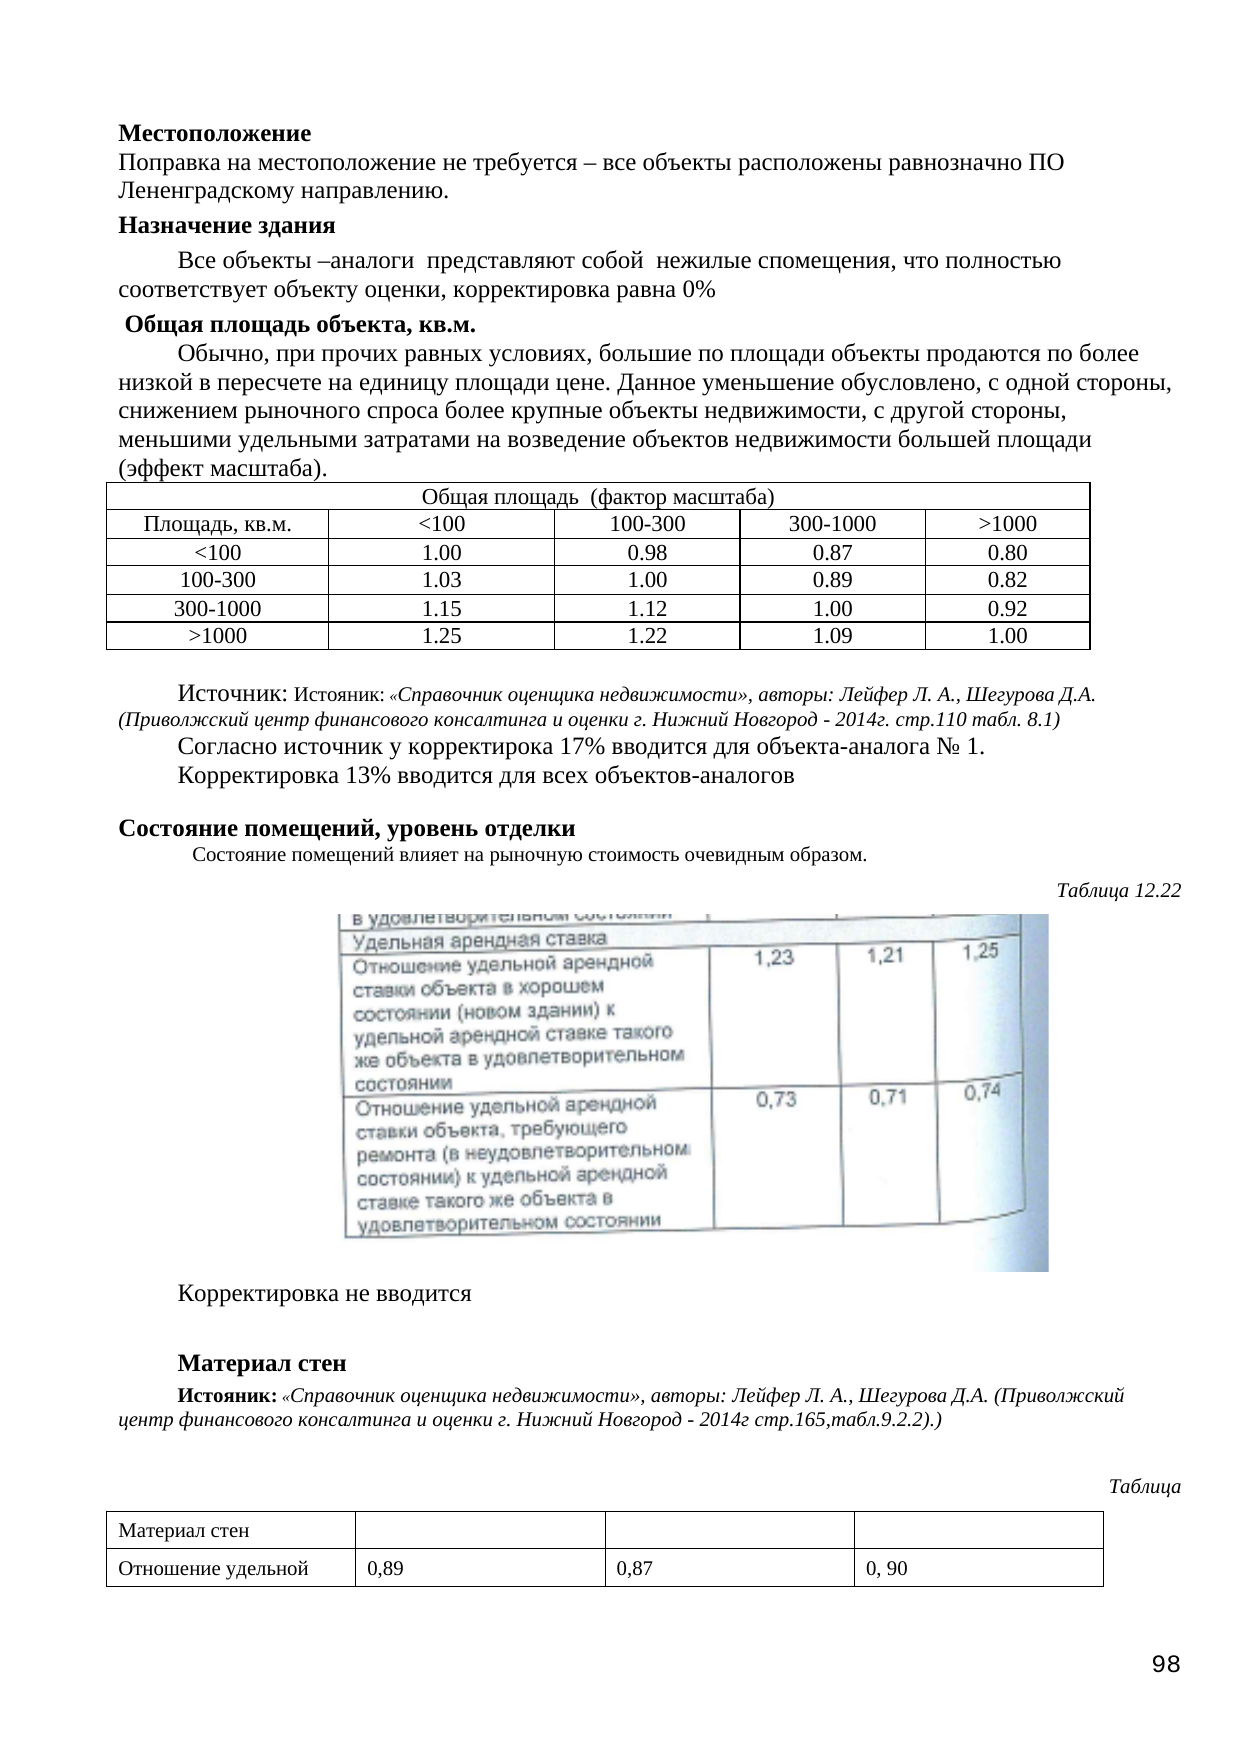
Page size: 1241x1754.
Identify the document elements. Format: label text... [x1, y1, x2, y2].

text Обычно, при прочих равных условиях, большие по площади объекты продаются по более низкой в пересчете на единицу площади цене. Данное уменьшение обусловлено, с одной стороны, снижением рыночного спроса более крупные объекты недвижимости, с другой стороны, меньшими удельными затратами на возведение объектов недвижимости большей площади (эффект масштаба). [118, 338, 1181, 482]
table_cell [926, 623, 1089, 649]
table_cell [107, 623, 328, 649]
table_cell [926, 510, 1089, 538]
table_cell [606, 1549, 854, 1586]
text Состояние помещений, уровень отделки [118, 813, 1181, 842]
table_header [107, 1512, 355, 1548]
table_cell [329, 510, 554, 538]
text Назначение здания [118, 211, 1181, 239]
list Поправка на местоположение не требуется – все объекты расположены равнозначно ПО Лененградскому направлению. [118, 147, 1181, 204]
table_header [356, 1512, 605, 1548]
text Местоположение [118, 118, 1181, 147]
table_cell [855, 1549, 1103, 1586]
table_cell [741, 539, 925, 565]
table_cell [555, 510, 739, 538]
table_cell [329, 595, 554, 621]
text Согласно источник у корректирока 17% вводится для объекта-аналога № 1. [118, 731, 1181, 760]
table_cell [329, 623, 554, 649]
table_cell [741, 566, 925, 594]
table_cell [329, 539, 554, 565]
text Корректировка не вводится [118, 1278, 1181, 1307]
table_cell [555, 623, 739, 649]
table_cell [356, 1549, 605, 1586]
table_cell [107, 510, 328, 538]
text Таблица [118, 1474, 1181, 1498]
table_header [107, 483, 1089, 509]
text Таблица 12.22 [118, 878, 1181, 902]
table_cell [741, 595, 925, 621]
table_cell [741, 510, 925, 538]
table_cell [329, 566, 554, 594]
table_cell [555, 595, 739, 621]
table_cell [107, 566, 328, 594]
text Материал стен [118, 1348, 1181, 1377]
text Общая площадь объекта, кв.м. [118, 309, 1181, 338]
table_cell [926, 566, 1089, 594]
text Корректировка 13% вводится для всех объектов-аналогов [118, 760, 1181, 789]
picture [324, 914, 1049, 1272]
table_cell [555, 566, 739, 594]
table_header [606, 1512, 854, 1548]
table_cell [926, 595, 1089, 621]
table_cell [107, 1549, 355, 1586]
text Истояник: «Справочник оценщика недвижимости», авторы: Лейфер Л. А., Шегурова Д.А. (Приволжский центр финансового консалтинга и оценки г. Нижний Новгород - 2014г стр.165,табл.9.2.2).) [118, 1383, 1181, 1431]
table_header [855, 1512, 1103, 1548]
text Все объекты –аналоги представляют собой нежилые спомещения, что полностью соответствует объекту оценки, корректировка равна 0% [118, 246, 1181, 303]
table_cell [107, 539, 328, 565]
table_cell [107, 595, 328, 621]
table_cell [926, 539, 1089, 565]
text Источник: Истояник: «Справочник оценщика недвижимости», авторы: Лейфер Л. А., Шегурова Д.А. (Приволжский центр финансового консалтинга и оценки г. Нижний Новгород - 2014г. стр.110 табл. 8.1) [118, 678, 1181, 731]
text Состояние помещений влияет на рыночную стоимость очевидным образом. [118, 842, 1181, 866]
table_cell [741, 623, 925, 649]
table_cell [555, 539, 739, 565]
